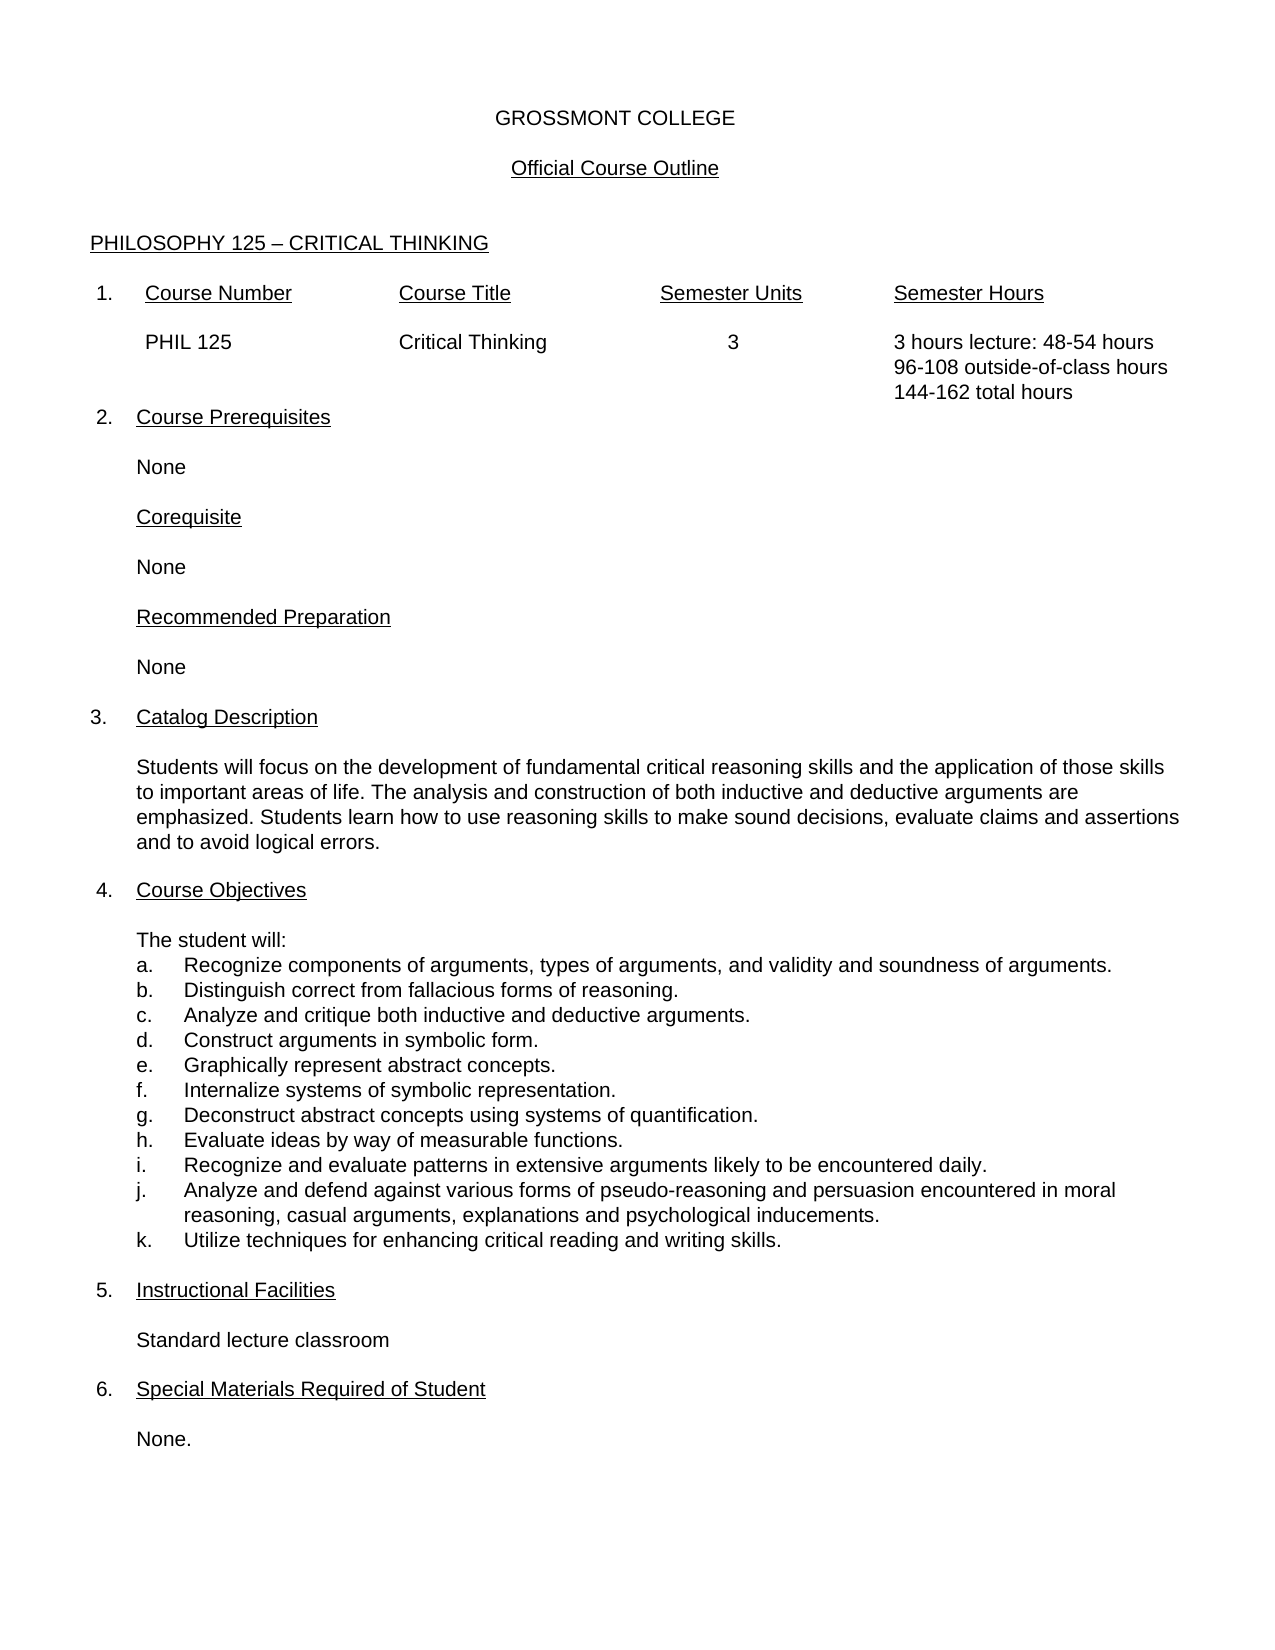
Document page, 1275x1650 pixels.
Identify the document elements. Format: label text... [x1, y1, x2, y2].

text 96-108 outside-of-class hours [90, 354, 1185, 379]
text Corequisite [136, 504, 1185, 529]
text None [136, 554, 1185, 579]
text 144-162 total hours [90, 379, 1185, 404]
text h. Evaluate ideas by way of measurable functions. [90, 1127, 1185, 1152]
text 4. Course Objectives [90, 877, 1185, 902]
text 2. Course Prerequisites [90, 404, 1185, 429]
text 5. Instructional Facilities [90, 1277, 1185, 1302]
text 6. Special Materials Required of Student [90, 1376, 1185, 1401]
text None. [90, 1426, 1185, 1451]
text j. Analyze and defend against various forms of pseudo-reasoning and persuasion encountered in moral reasoning, casual arguments, explanations and psychological inducements. [90, 1177, 1185, 1227]
text c. Analyze and critique both inductive and deductive arguments. [90, 1002, 1185, 1027]
text PHIL 125 Critical Thinking 3 3 hours lecture: 48-54 hours [90, 329, 1185, 354]
text i. Recognize and evaluate patterns in extensive arguments likely to be encountered daily. [90, 1152, 1185, 1177]
text g. Deconstruct abstract concepts using systems of quantification. [90, 1102, 1185, 1127]
text 3. Catalog Description [90, 704, 1185, 729]
text None [136, 654, 1185, 679]
text b. Distinguish correct from fallacious forms of reasoning. [90, 977, 1185, 1002]
text d. Construct arguments in symbolic form. [90, 1027, 1185, 1052]
text a. Recognize components of arguments, types of arguments, and validity and soundness of arguments. [90, 952, 1185, 977]
text f. Internalize systems of symbolic representation. [90, 1077, 1185, 1102]
text PHILOSOPHY 125 – CRITICAL THINKING [90, 230, 1185, 255]
text k. Utilize techniques for enhancing critical reading and writing skills. [90, 1227, 1185, 1252]
text Students will focus on the development of fundamental critical reasoning skills and the application of those skills to important areas of life. The analysis and construction of both inductive and deductive arguments are emphasized. Students learn how to use reasoning skills to make sound decisions, evaluate claims and assertions and to avoid logical errors. [90, 754, 1185, 854]
text Standard lecture classroom [90, 1327, 1185, 1352]
text The student will: [90, 927, 1185, 952]
text e. Graphically represent abstract concepts. [90, 1052, 1185, 1077]
text 1. Course Number Course Title Semester Units Semester Hours [90, 280, 1185, 305]
text Official Course Outline [90, 155, 1185, 180]
text Recommended Preparation [136, 604, 1185, 629]
text None [136, 454, 1185, 479]
